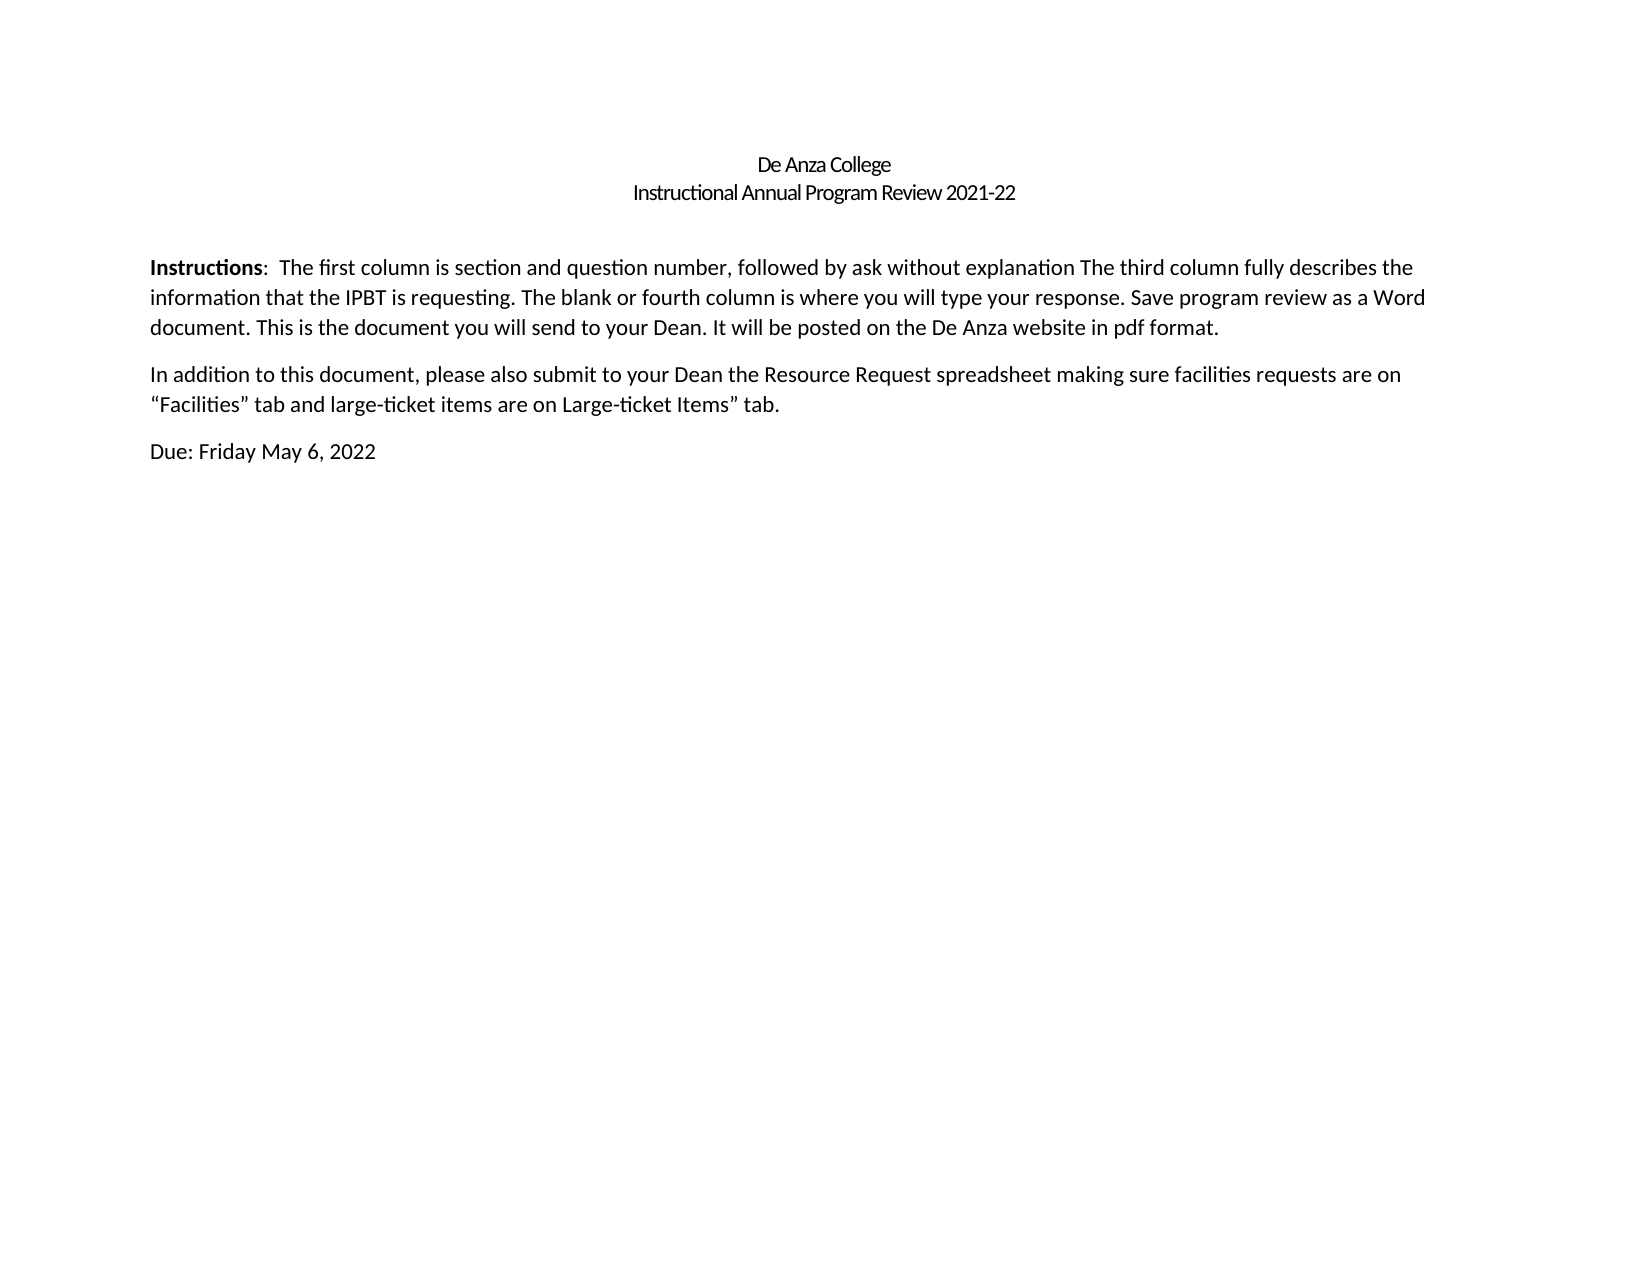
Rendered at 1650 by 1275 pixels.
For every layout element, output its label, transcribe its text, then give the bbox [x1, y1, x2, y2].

text In addition to this document, please also submit to your Dean the Resource Request spreadsheet making sure facilities requests are on “Facilities” tab and large-ticket items are on Large-ticket Items” tab. [150, 360, 1500, 418]
title Instructional Annual Program Review 2021-22 [150, 178, 1500, 206]
title De Anza College [150, 150, 1500, 178]
text Due: Friday May 6, 2022 [150, 437, 1500, 465]
text Instructions: The first column is section and question number, followed by ask without explanation The third column fully describes the information that the IPBT is requesting. The blank or fourth column is where you will type your response. Save program review as a Word document. This is the document you will send to your Dean. It will be posted on the De Anza website in pdf format. [150, 253, 1500, 341]
